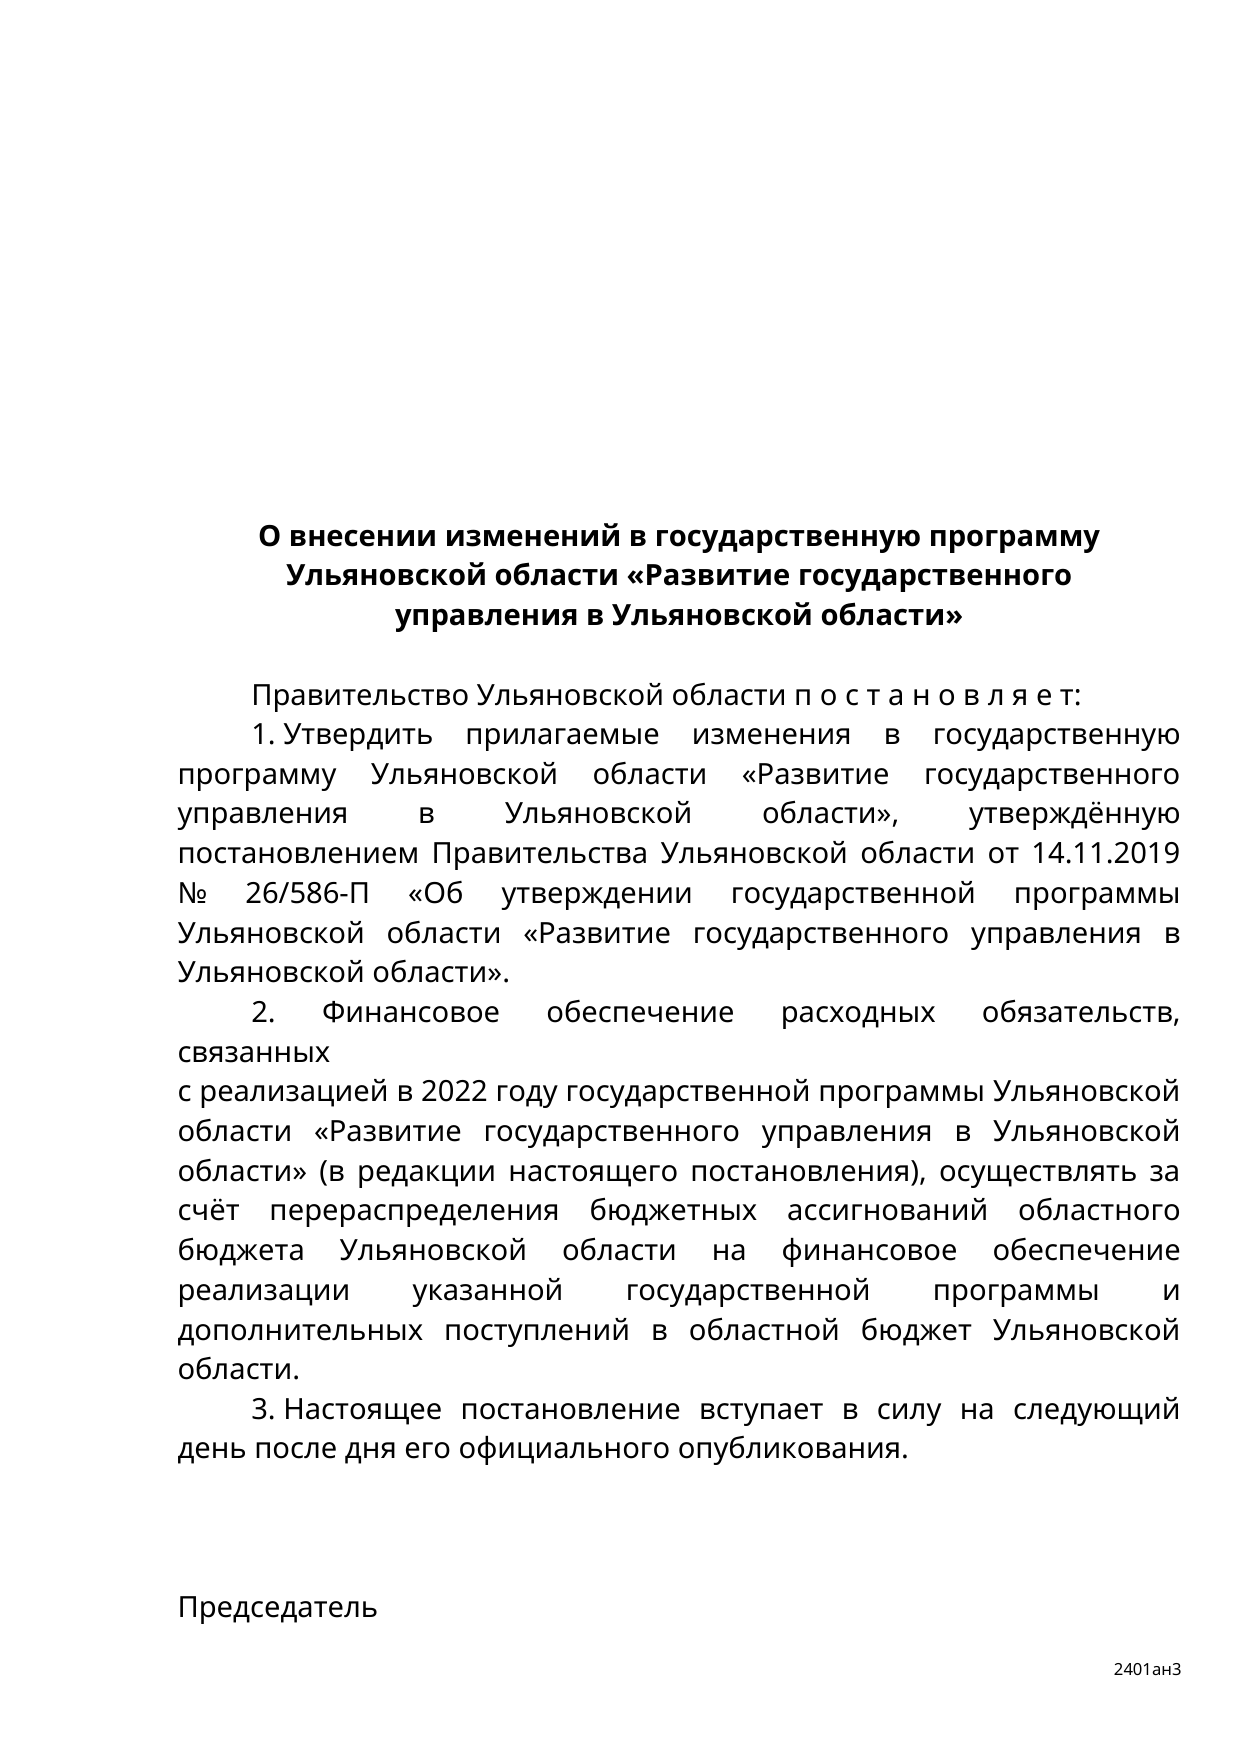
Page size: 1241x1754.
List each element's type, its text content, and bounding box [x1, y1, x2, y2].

text Ульяновской области «Развитие государственного [177, 555, 1181, 594]
text 1. Утвердить прилагаемые изменения в государственную программу Ульяновской области «Развитие государственного управления в Ульяновской области», утверждённую постановлением Правительства Ульяновской области от 14.11.2019 № 26/586-П «Об утверждении государственной программы Ульяновской области «Развитие государственного управления в Ульяновской области». [177, 713, 1181, 991]
text 2. Финансовое обеспечение расходных обязательств, связанных с реализацией в 2022 году государственной программы Ульяновской области «Развитие государственного управления в Ульяновской области» (в редакции настоящего постановления), осуществлять за счёт перераспределения бюджетных ассигнований областного бюджета Ульяновской области на финансовое обеспечение реализации указанной государственной программы и дополнительных поступлений в областной бюджет Ульяновской области. [177, 991, 1181, 1388]
text управления в Ульяновской области» [177, 594, 1181, 634]
text Председатель [177, 1587, 1181, 1626]
text Правительство Ульяновской области п о с т а н о в л я е т: [177, 674, 1181, 713]
text О внесении изменений в государственную программу [177, 515, 1181, 555]
text 3. Настоящее постановление вступает в силу на следующий день после дня его официального опубликования. [177, 1388, 1181, 1467]
